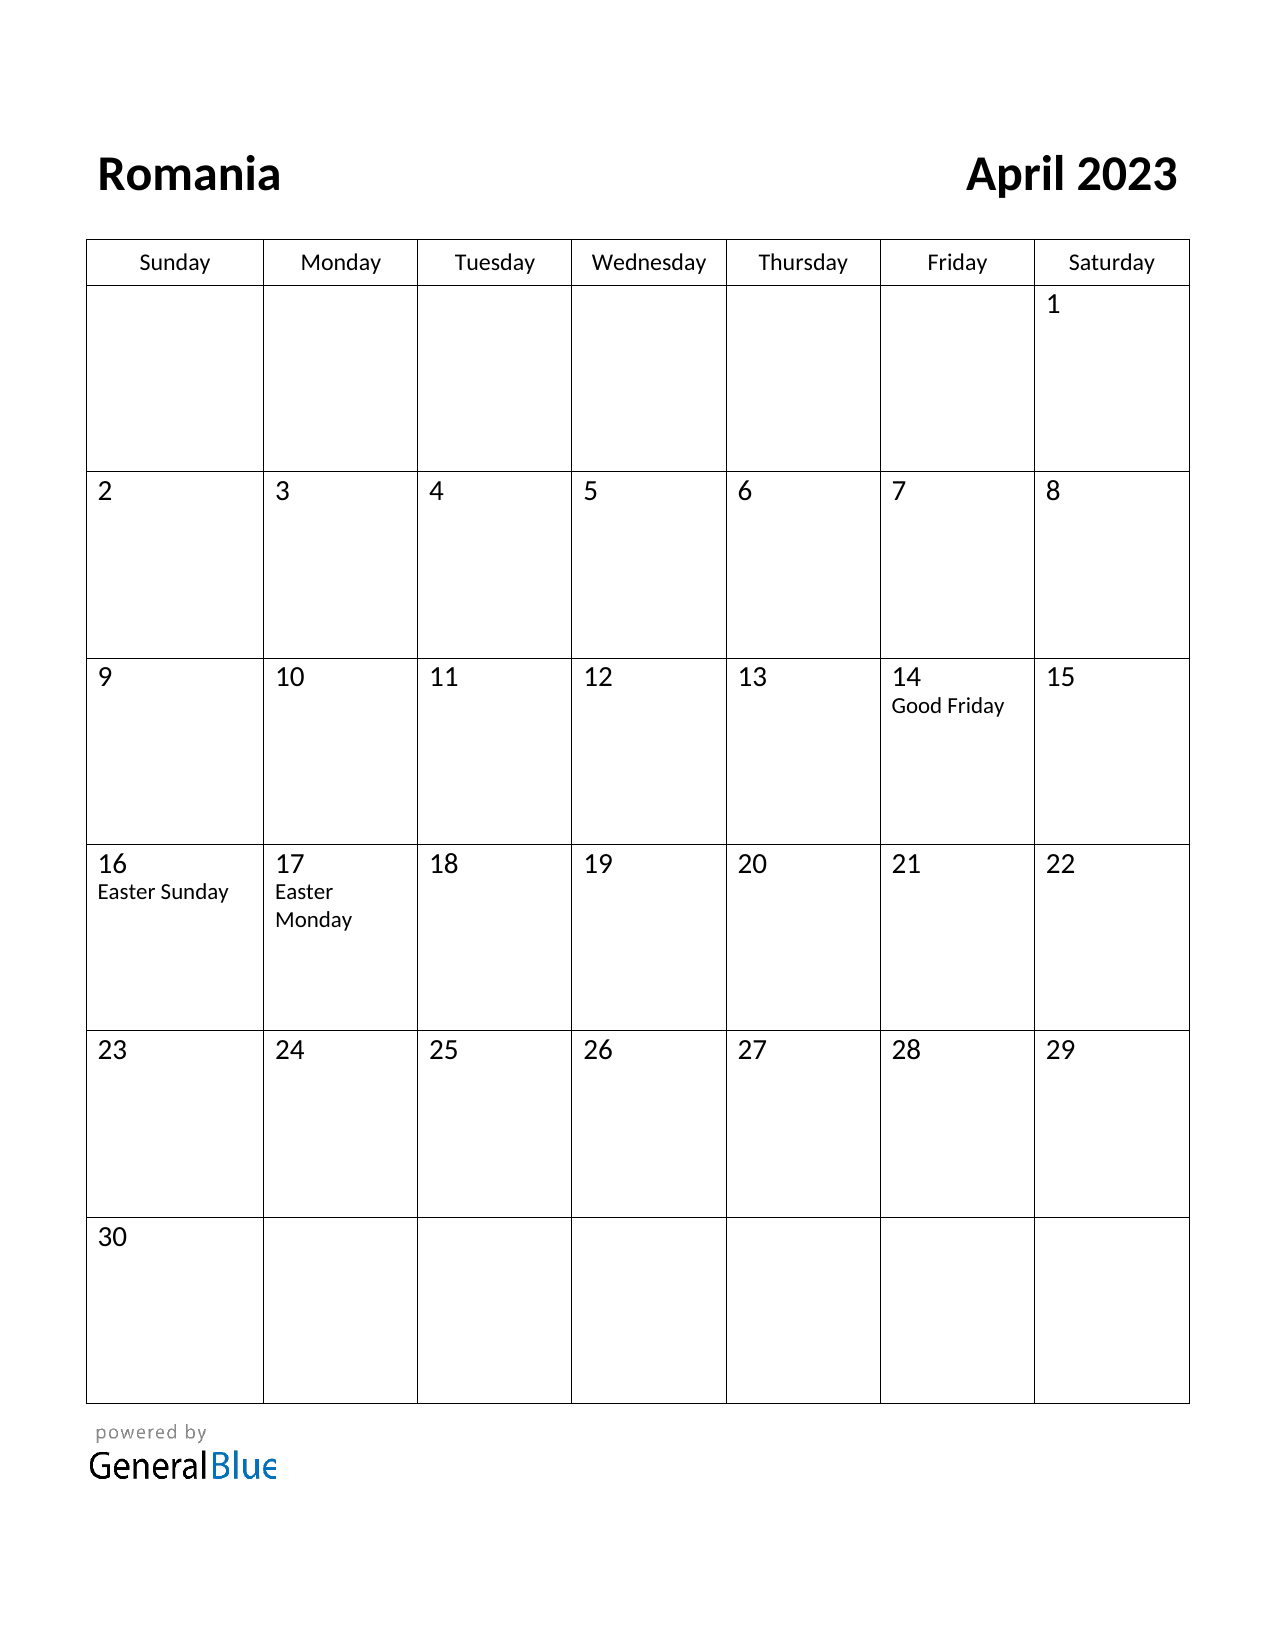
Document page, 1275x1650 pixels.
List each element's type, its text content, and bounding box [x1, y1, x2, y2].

table_cell [1035, 505, 1189, 657]
table_cell Tuesday [418, 240, 571, 284]
table_cell Wednesday [572, 240, 726, 284]
table_cell [1035, 1250, 1189, 1403]
table_cell 4 [418, 472, 571, 504]
table_cell [881, 505, 1034, 657]
table_cell [572, 1064, 726, 1217]
table_cell [1035, 318, 1189, 471]
table_cell [881, 1064, 1034, 1217]
table_cell [87, 318, 263, 471]
table_cell 22 [1035, 845, 1189, 877]
table_cell [418, 691, 571, 844]
table_cell [264, 691, 417, 844]
table_cell 19 [572, 845, 726, 877]
table_cell [87, 286, 263, 318]
table_cell 18 [418, 845, 571, 877]
table_cell 24 [264, 1031, 417, 1064]
table_cell 25 [418, 1031, 571, 1064]
table_cell [418, 878, 571, 1030]
table_cell [572, 286, 726, 318]
table_cell 29 [1035, 1031, 1189, 1064]
table_cell 9 [87, 659, 263, 691]
table_cell 3 [264, 472, 417, 504]
table_cell 15 [1035, 659, 1189, 691]
table_cell Easter Monday [264, 878, 417, 1030]
table_cell [264, 318, 417, 471]
table_cell [418, 318, 571, 471]
table_cell 8 [1035, 472, 1189, 504]
table_cell [881, 1250, 1034, 1403]
table_cell 6 [727, 472, 880, 504]
table_cell [727, 1250, 880, 1403]
table_cell 11 [418, 659, 571, 691]
table_cell [264, 1218, 417, 1250]
table_cell 27 [727, 1031, 880, 1064]
table_cell 23 [87, 1031, 263, 1064]
table_cell 2 [87, 472, 263, 504]
table_cell [727, 505, 880, 657]
table_cell 20 [727, 845, 880, 877]
table_cell [1035, 691, 1189, 844]
table_cell Saturday [1035, 240, 1189, 284]
table_cell [881, 318, 1034, 471]
table_cell 12 [572, 659, 726, 691]
table_cell [572, 878, 726, 1030]
table_cell [418, 1250, 571, 1403]
table_cell 14 [881, 659, 1034, 691]
table_cell 7 [881, 472, 1034, 504]
table_cell Monday [264, 240, 417, 284]
table_header April 2023 [572, 105, 1189, 239]
table_cell Friday [881, 240, 1034, 284]
table_cell [572, 318, 726, 471]
table_cell 30 [87, 1218, 263, 1250]
table_cell [881, 878, 1034, 1030]
table_cell [87, 691, 263, 844]
table_cell 1 [1035, 286, 1189, 318]
table_header Romania [86, 105, 572, 239]
table_cell [264, 1064, 417, 1217]
table_cell 13 [727, 659, 880, 691]
table_cell 17 [264, 845, 417, 877]
table_cell [264, 286, 417, 318]
table_cell 26 [572, 1031, 726, 1064]
table_cell [727, 1064, 880, 1217]
table_cell [87, 1064, 263, 1217]
table_cell [727, 1218, 880, 1250]
table_cell [572, 505, 726, 657]
table_cell [418, 505, 571, 657]
picture [88, 1421, 276, 1484]
table_cell 21 [881, 845, 1034, 877]
table_cell [1035, 878, 1189, 1030]
table_cell Easter Sunday [87, 878, 263, 1030]
table_cell 16 [87, 845, 263, 877]
table_cell [418, 1064, 571, 1217]
table_cell [727, 318, 880, 471]
table_cell [418, 1218, 571, 1250]
table_cell [572, 691, 726, 844]
table_cell 10 [264, 659, 417, 691]
table_cell [87, 1250, 263, 1403]
table_cell [87, 505, 263, 657]
table_cell [1035, 1218, 1189, 1250]
table_cell [264, 505, 417, 657]
table_cell [572, 1218, 726, 1250]
table_cell Sunday [87, 240, 263, 284]
table_cell 5 [572, 472, 726, 504]
table_cell Good Friday [881, 691, 1034, 844]
table_cell [418, 286, 571, 318]
table_cell 28 [881, 1031, 1034, 1064]
table_cell [727, 286, 880, 318]
table_cell [86, 1404, 1189, 1502]
table_cell [881, 1218, 1034, 1250]
table_cell [727, 691, 880, 844]
table_cell [727, 878, 880, 1030]
table_cell Thursday [727, 240, 880, 284]
table_cell [264, 1250, 417, 1403]
table_cell [572, 1250, 726, 1403]
table_cell [881, 286, 1034, 318]
table_cell [1035, 1064, 1189, 1217]
